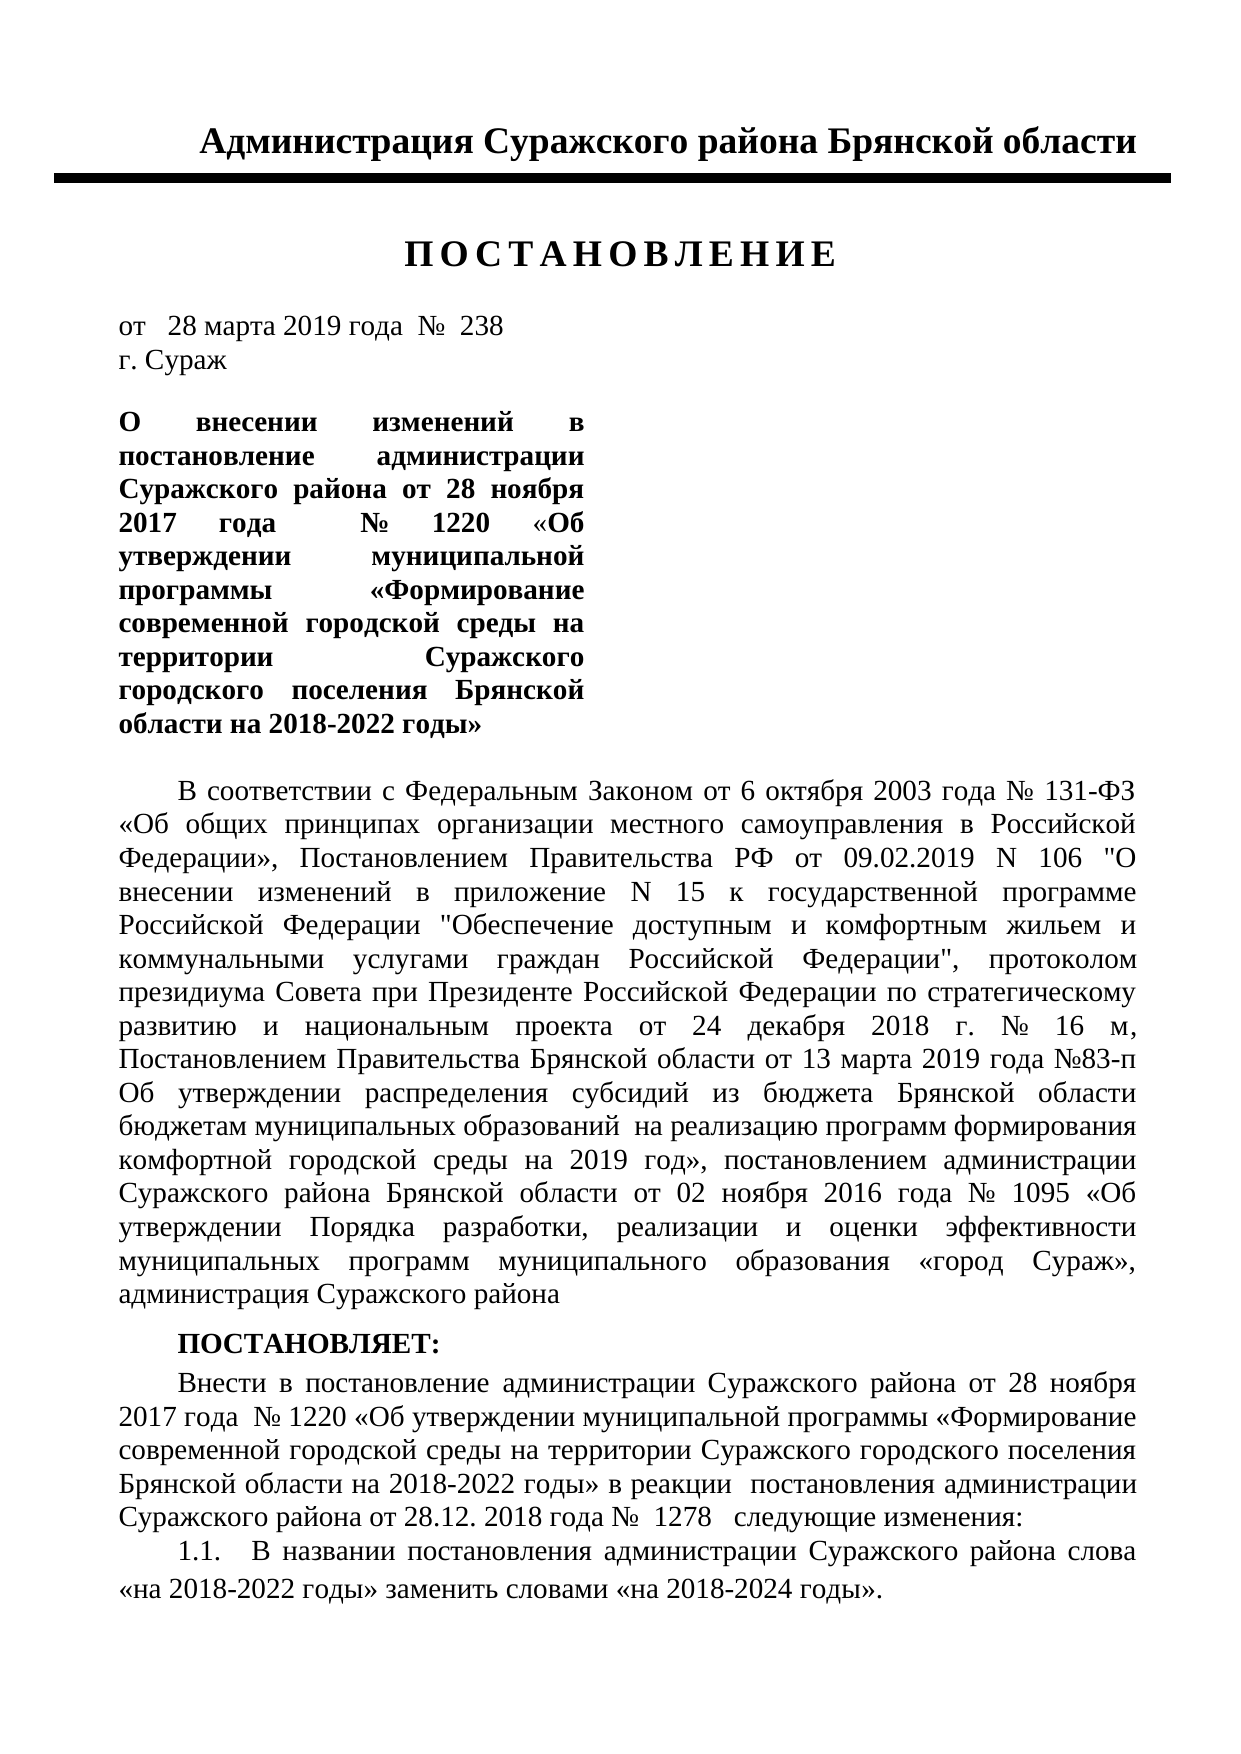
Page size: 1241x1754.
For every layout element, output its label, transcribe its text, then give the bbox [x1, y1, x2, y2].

text от 28 марта 2019 года № 238 [118, 308, 1137, 342]
list В названии постановления администрации Суражского района слова «на 2018-2022 годы» заменить словами «на 2018-2024 годы». [118, 1533, 1137, 1605]
text г. Сураж [118, 342, 1137, 375]
subtitle В соответствии с Федеральным Законом от 6 октября 2003 года № 131-ФЗ «Об общих принципах организации местного самоуправления в Российской Федерации», Постановлением Правительства РФ от 09.02.2019 N 106 "О внесении изменений в приложение N 15 к государственной программе Российской Федерации "Обеспечение доступным и комфортным жильем и коммунальными услугами граждан Российской Федерации", протоколом президиума Совета при Президенте Российской Федерации по стратегическому развитию и национальным проекта от 24 декабря 2018 г. № 16 м, Постановлением Правительства Брянской области от 13 марта 2019 года №83-п Об утверждении распределения субсидий из бюджета Брянской области бюджетам муниципальных образований на реализацию программ формирования комфортной городской среды на 2019 год», постановлением администрации Суражского района Брянской области от 02 ноября 2016 года № 1095 «Об утверждении Порядка разработки, реализации и оценки эффективности муниципальных программ муниципального образования «город Сураж», администрация Суражского района [118, 773, 1137, 1310]
subtitle Администрация Суражского района Брянской области [103, 118, 1137, 161]
subtitle ПОСТАНОВЛЕНИЕ [103, 232, 1137, 275]
text Внести в постановление администрации Суражского района от 28 ноября 2017 года № 1220 «Об утверждении муниципальной программы «Формирование современной городской среды на территории Суражского городского поселения Брянской области на 2018-2022 годы» в реакции постановления администрации Суражского района от 28.12. 2018 года № 1278 следующие изменения: [118, 1365, 1137, 1533]
text ПОСТАНОВЛЯЕТ: [118, 1327, 1137, 1360]
text О внесении изменений в постановление администрации Суражского района от 28 ноября 2017 года № 1220 «Об утверждении муниципальной программы «Формирование современной городской среды на территории Суражского городского поселения Брянской области на 2018-2022 годы» [118, 404, 584, 739]
